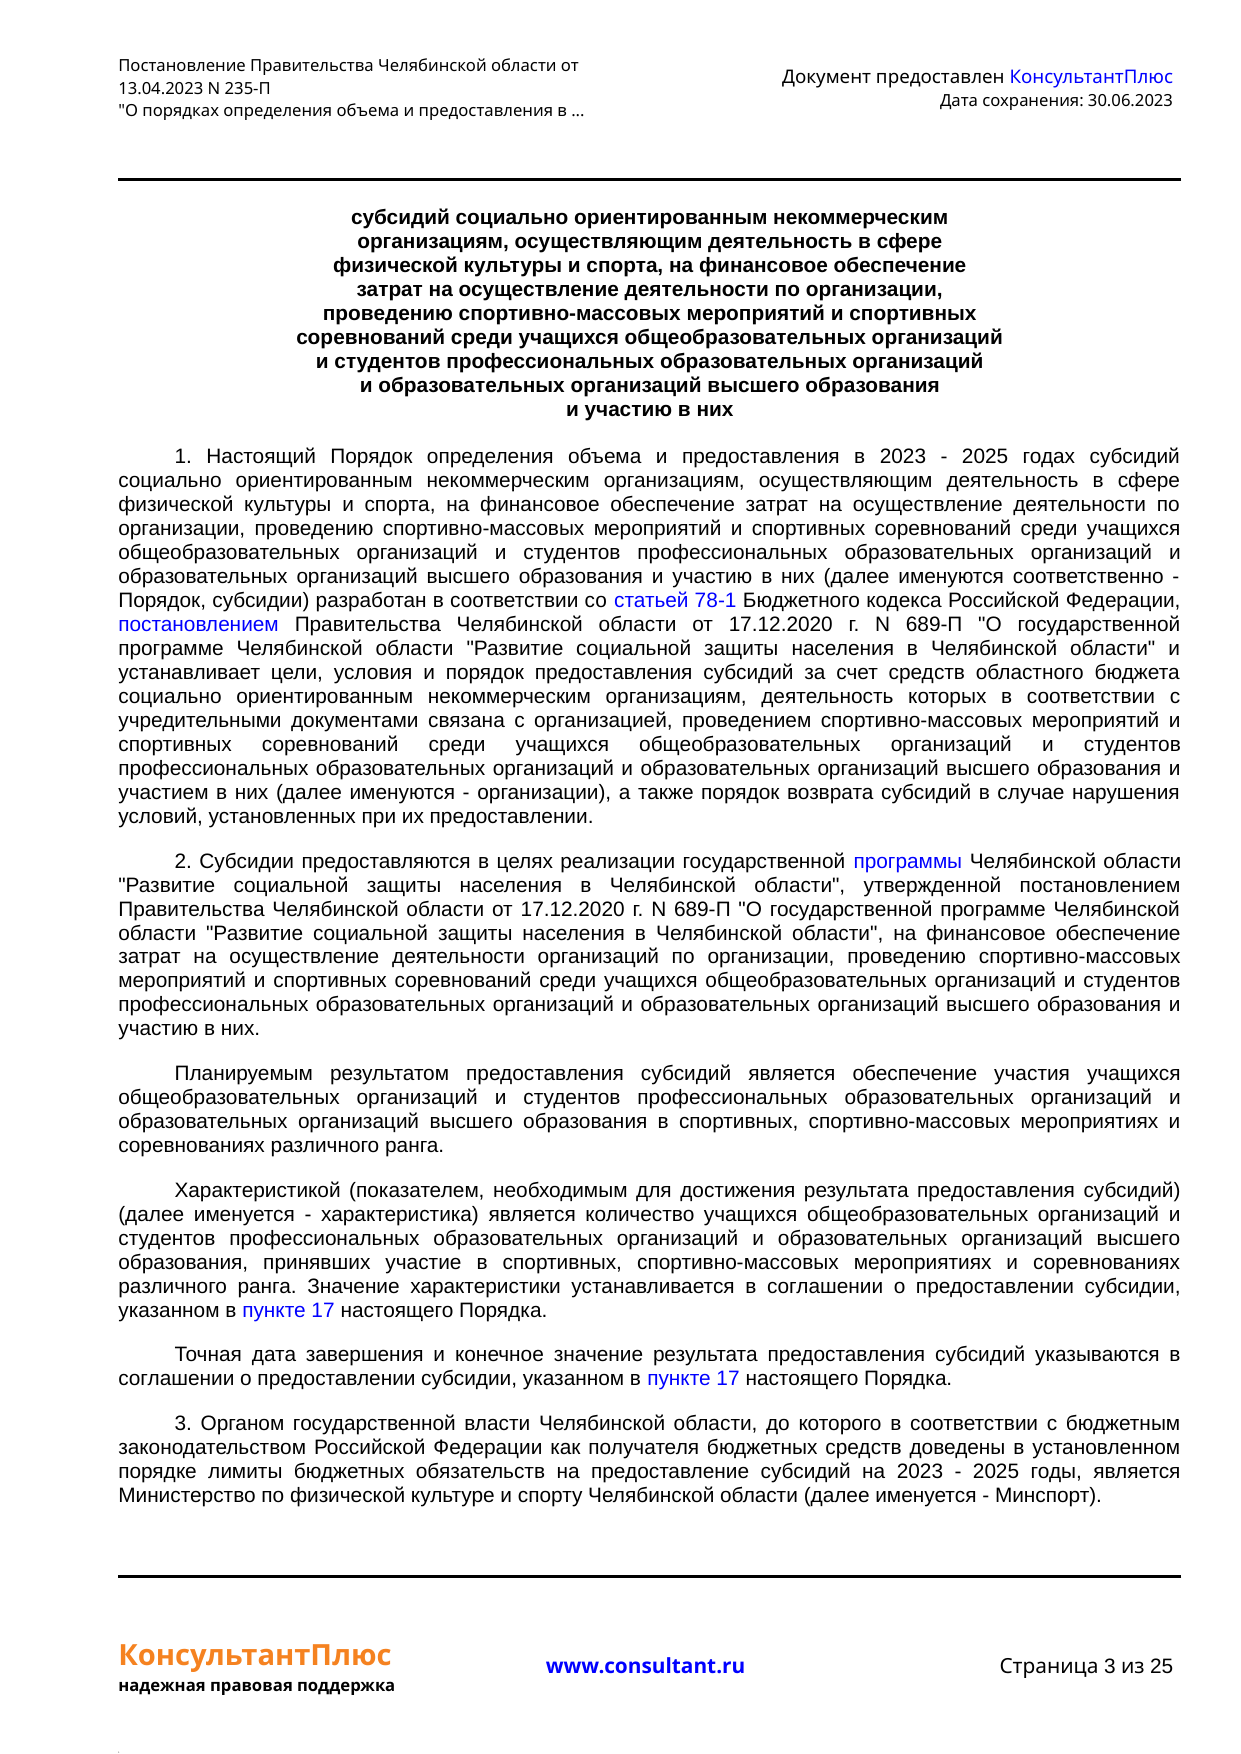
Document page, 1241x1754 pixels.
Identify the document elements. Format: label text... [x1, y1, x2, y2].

text Точная дата завершения и конечное значение результата предоставления субсидий указываются в соглашении о предоставлении субсидии, указанном в пункте 17 настоящего Порядка. [118, 1342, 1181, 1390]
text 3. Органом государственной власти Челябинской области, до которого в соответствии с бюджетным законодательством Российской Федерации как получателя бюджетных средств доведены в установленном порядке лимиты бюджетных обязательств на предоставление субсидий на 2023 - 2025 годы, является Министерство по физической культуре и спорту Челябинской области (далее именуется - Минспорт). [118, 1411, 1181, 1507]
title затрат на осуществление деятельности по организации, [118, 277, 1181, 301]
text 1. Настоящий Порядок определения объема и предоставления в 2023 - 2025 годах субсидий социально ориентированным некоммерческим организациям, осуществляющим деятельность в сфере физической культуры и спорта, на финансовое обеспечение затрат на осуществление деятельности по организации, проведению спортивно-массовых мероприятий и спортивных соревнований среди учащихся общеобразовательных организаций и студентов профессиональных образовательных организаций и образовательных организаций высшего образования и участию в них (далее именуются соответственно - Порядок, субсидии) разработан в соответствии со статьей 78-1 Бюджетного кодекса Российской Федерации, постановлением Правительства Челябинской области от 17.12.2020 г. N 689-П "О государственной программе Челябинской области "Развитие социальной защиты населения в Челябинской области" и устанавливает цели, условия и порядок предоставления субсидий за счет средств областного бюджета социально ориентированным некоммерческим организациям, деятельность которых в соответствии с учредительными документами связана с организацией, проведением спортивно-массовых мероприятий и спортивных соревнований среди учащихся общеобразовательных организаций и студентов профессиональных образовательных организаций и образовательных организаций высшего образования и участием в них (далее именуются - организации), а также порядок возврата субсидий в случае нарушения условий, установленных при их предоставлении. [118, 444, 1181, 828]
title субсидий социально ориентированным некоммерческим [118, 205, 1181, 229]
title и студентов профессиональных образовательных организаций [118, 348, 1181, 372]
text Планируемым результатом предоставления субсидий является обеспечение участия учащихся общеобразовательных организаций и студентов профессиональных образовательных организаций и образовательных организаций высшего образования в спортивных, спортивно-массовых мероприятиях и соревнованиях различного ранга. [118, 1061, 1181, 1157]
text 2. Субсидии предоставляются в целях реализации государственной программы Челябинской области "Развитие социальной защиты населения в Челябинской области", утвержденной постановлением Правительства Челябинской области от 17.12.2020 г. N 689-П "О государственной программе Челябинской области "Развитие социальной защиты населения в Челябинской области", на финансовое обеспечение затрат на осуществление деятельности организаций по организации, проведению спортивно-массовых мероприятий и спортивных соревнований среди учащихся общеобразовательных организаций и студентов профессиональных образовательных организаций и образовательных организаций высшего образования и участию в них. [118, 848, 1181, 1040]
text Характеристикой (показателем, необходимым для достижения результата предоставления субсидий) (далее именуется - характеристика) является количество учащихся общеобразовательных организаций и студентов профессиональных образовательных организаций и образовательных организаций высшего образования, принявших участие в спортивных, спортивно-массовых мероприятиях и соревнованиях различного ранга. Значение характеристики устанавливается в соглашении о предоставлении субсидии, указанном в пункте 17 настоящего Порядка. [118, 1178, 1181, 1321]
title проведению спортивно-массовых мероприятий и спортивных [118, 301, 1181, 324]
title физической культуры и спорта, на финансовое обеспечение [118, 253, 1181, 277]
title организациям, осуществляющим деятельность в сфере [118, 229, 1181, 253]
title и образовательных организаций высшего образования [118, 372, 1181, 396]
title соревнований среди учащихся общеобразовательных организаций [118, 324, 1181, 348]
title и участию в них [118, 396, 1181, 420]
